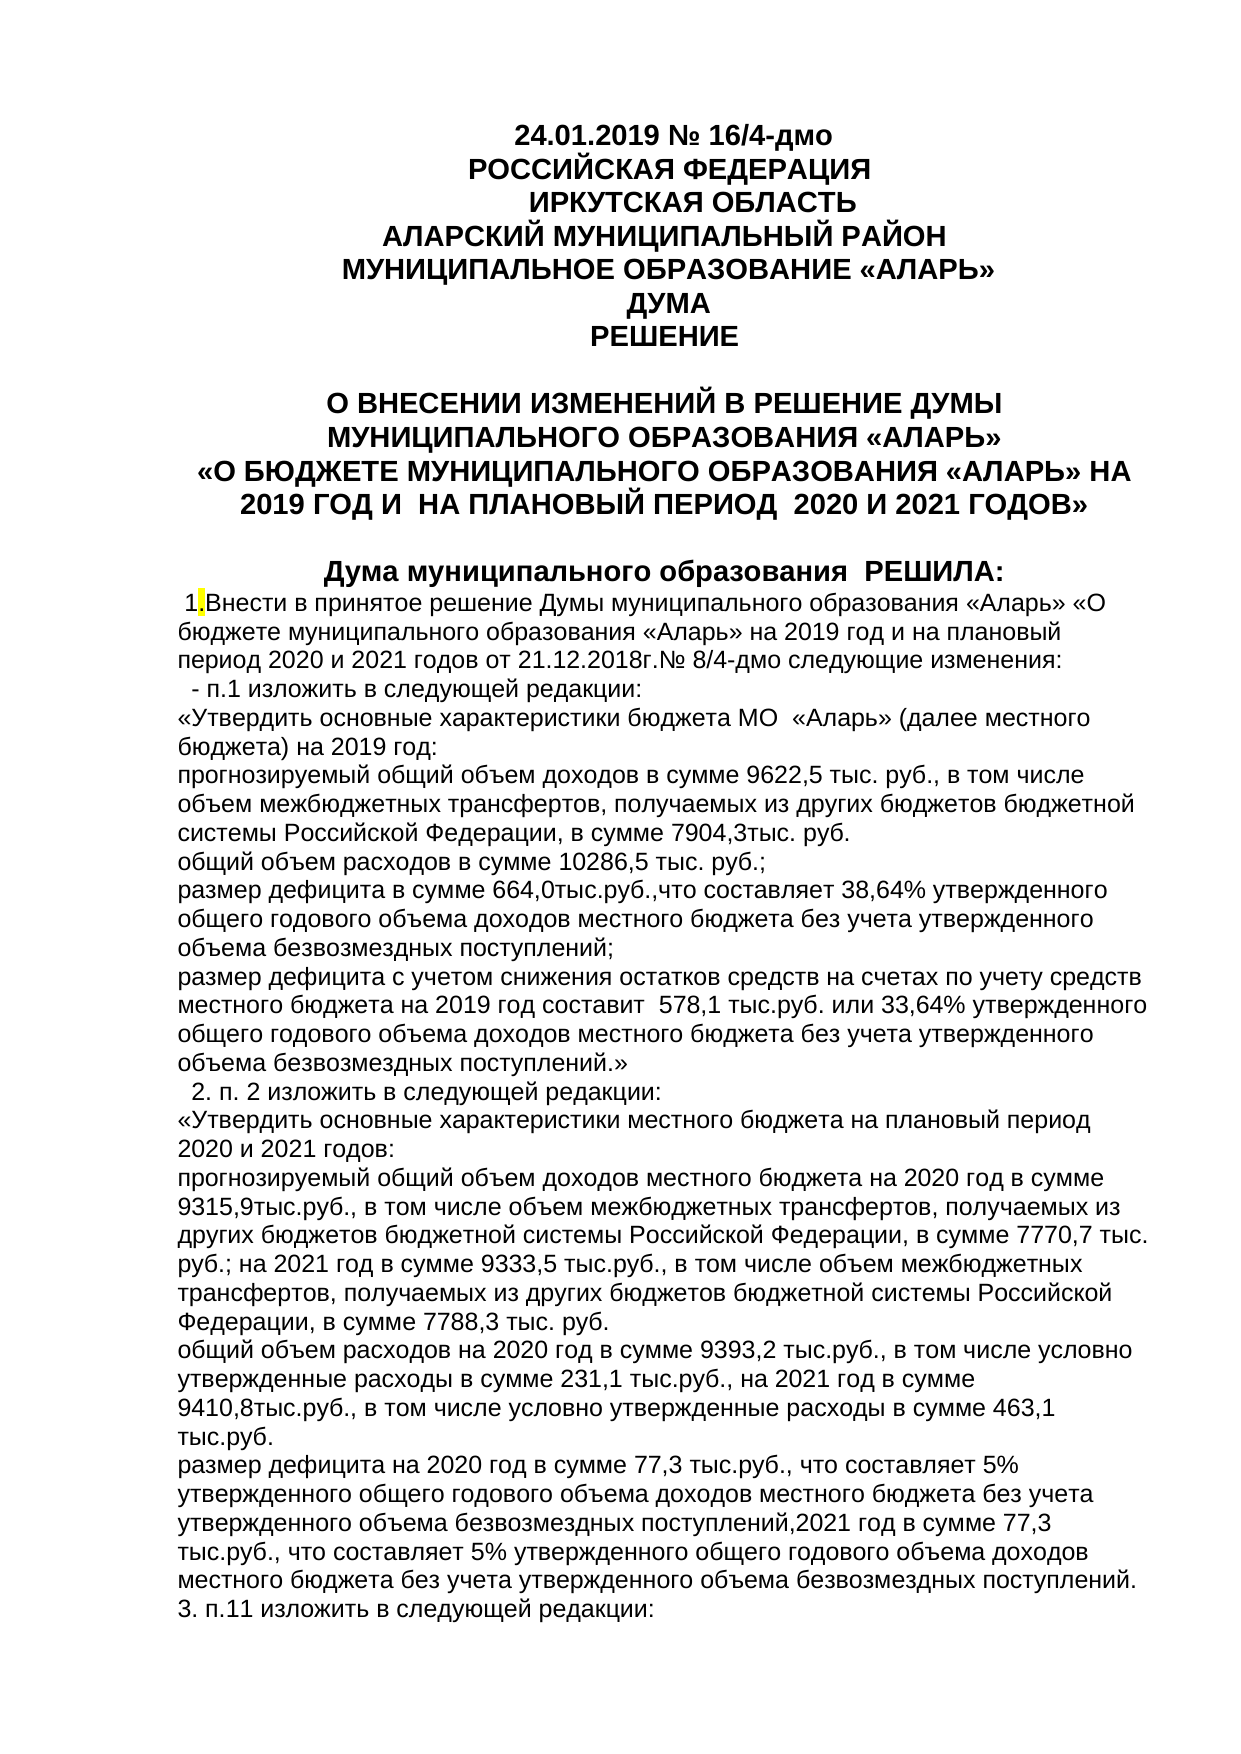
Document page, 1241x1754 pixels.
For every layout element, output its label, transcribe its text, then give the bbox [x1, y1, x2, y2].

text ДУМА [177, 286, 1152, 319]
text - п.1 изложить в следующей редакции: [177, 674, 1152, 703]
text 2. п. 2 изложить в следующей редакции: [177, 1076, 1152, 1105]
text размер дефицита с учетом снижения остатков средств на счетах по учету средств местного бюджета на 2019 год составит 578,1 тыс.руб. или 33,64% утвержденного общего годового объема доходов местного бюджета без учета утвержденного объема безвозмездных поступлений.» [177, 961, 1152, 1076]
text размер дефицита в сумме 664,0тыс.руб.,что составляет 38,64% утвержденного общего годового объема доходов местного бюджета без учета утвержденного объема безвозмездных поступлений; [177, 875, 1152, 961]
text АЛАРСКИЙ МУНИЦИПАЛЬНЫЙ РАЙОН [177, 219, 1152, 252]
text «Утвердить основные характеристики местного бюджета на плановый период 2020 и 2021 годов: [177, 1105, 1152, 1163]
text МУНИЦИПАЛЬНОЕ ОБРАЗОВАНИЕ «АЛАРЬ» [177, 252, 1152, 286]
text 1.Внести в принятое решение Думы муниципального образования «Аларь» «О бюджете муниципального образования «Аларь» на 2019 год и на плановый период 2020 и 2021 годов от 21.12.2018г.№ 8/4-дмо следующие изменения: [177, 588, 1152, 674]
text общий объем расходов на 2020 год в сумме 9393,2 тыс.руб., в том числе условно утвержденные расходы в сумме 231,1 тыс.руб., на 2021 год в сумме 9410,8тыс.руб., в том числе условно утвержденные расходы в сумме 463,1 тыс.руб. [177, 1335, 1152, 1450]
text «Утвердить основные характеристики бюджета МО «Аларь» (далее местного бюджета) на 2019 год: [177, 703, 1152, 760]
text размер дефицита на 2020 год в сумме 77,3 тыс.руб., что составляет 5% утвержденного общего годового объема доходов местного бюджета без учета утвержденного объема безвозмездных поступлений,2021 год в сумме 77,3 тыс.руб., что составляет 5% утвержденного общего годового объема доходов местного бюджета без учета утвержденного объема безвозмездных поступлений. 3. п.11 изложить в следующей редакции: [177, 1450, 1152, 1623]
text общий объем расходов в сумме 10286,5 тыс. руб.; [177, 846, 1152, 875]
text ИРКУТСКАЯ ОБЛАСТЬ [177, 185, 1152, 219]
text РОССИЙСКАЯ ФЕДЕРАЦИЯ [177, 152, 1152, 185]
text О ВНЕСЕНИИ ИЗМЕНЕНИЙ В РЕШЕНИЕ ДУМЫ МУНИЦИПАЛЬНОГО ОБРАЗОВАНИЯ «АЛАРЬ» [177, 386, 1152, 453]
text прогнозируемый общий объем доходов в сумме 9622,5 тыс. руб., в том числе объем межбюджетных трансфертов, получаемых из других бюджетов бюджетной системы Российской Федерации, в сумме 7904,3тыс. руб. [177, 760, 1152, 846]
text «О БЮДЖЕТЕ МУНИЦИПАЛЬНОГО ОБРАЗОВАНИЯ «АЛАРЬ» НА 2019 ГОД И НА ПЛАНОВЫЙ ПЕРИОД 2020 И 2021 ГОДОВ» [177, 453, 1152, 521]
text 24.01.2019 № 16/4-дмо [177, 118, 1152, 152]
text РЕШЕНИЕ [177, 319, 1152, 353]
text прогнозируемый общий объем доходов местного бюджета на 2020 год в сумме 9315,9тыс.руб., в том числе объем межбюджетных трансфертов, получаемых из других бюджетов бюджетной системы Российской Федерации, в сумме 7770,7 тыс. руб.; на 2021 год в сумме 9333,5 тыс.руб., в том числе объем межбюджетных трансфертов, получаемых из других бюджетов бюджетной системы Российской Федерации, в сумме 7788,3 тыс. руб. [177, 1163, 1152, 1335]
text Дума муниципального образования РЕШИЛА: [177, 554, 1152, 588]
